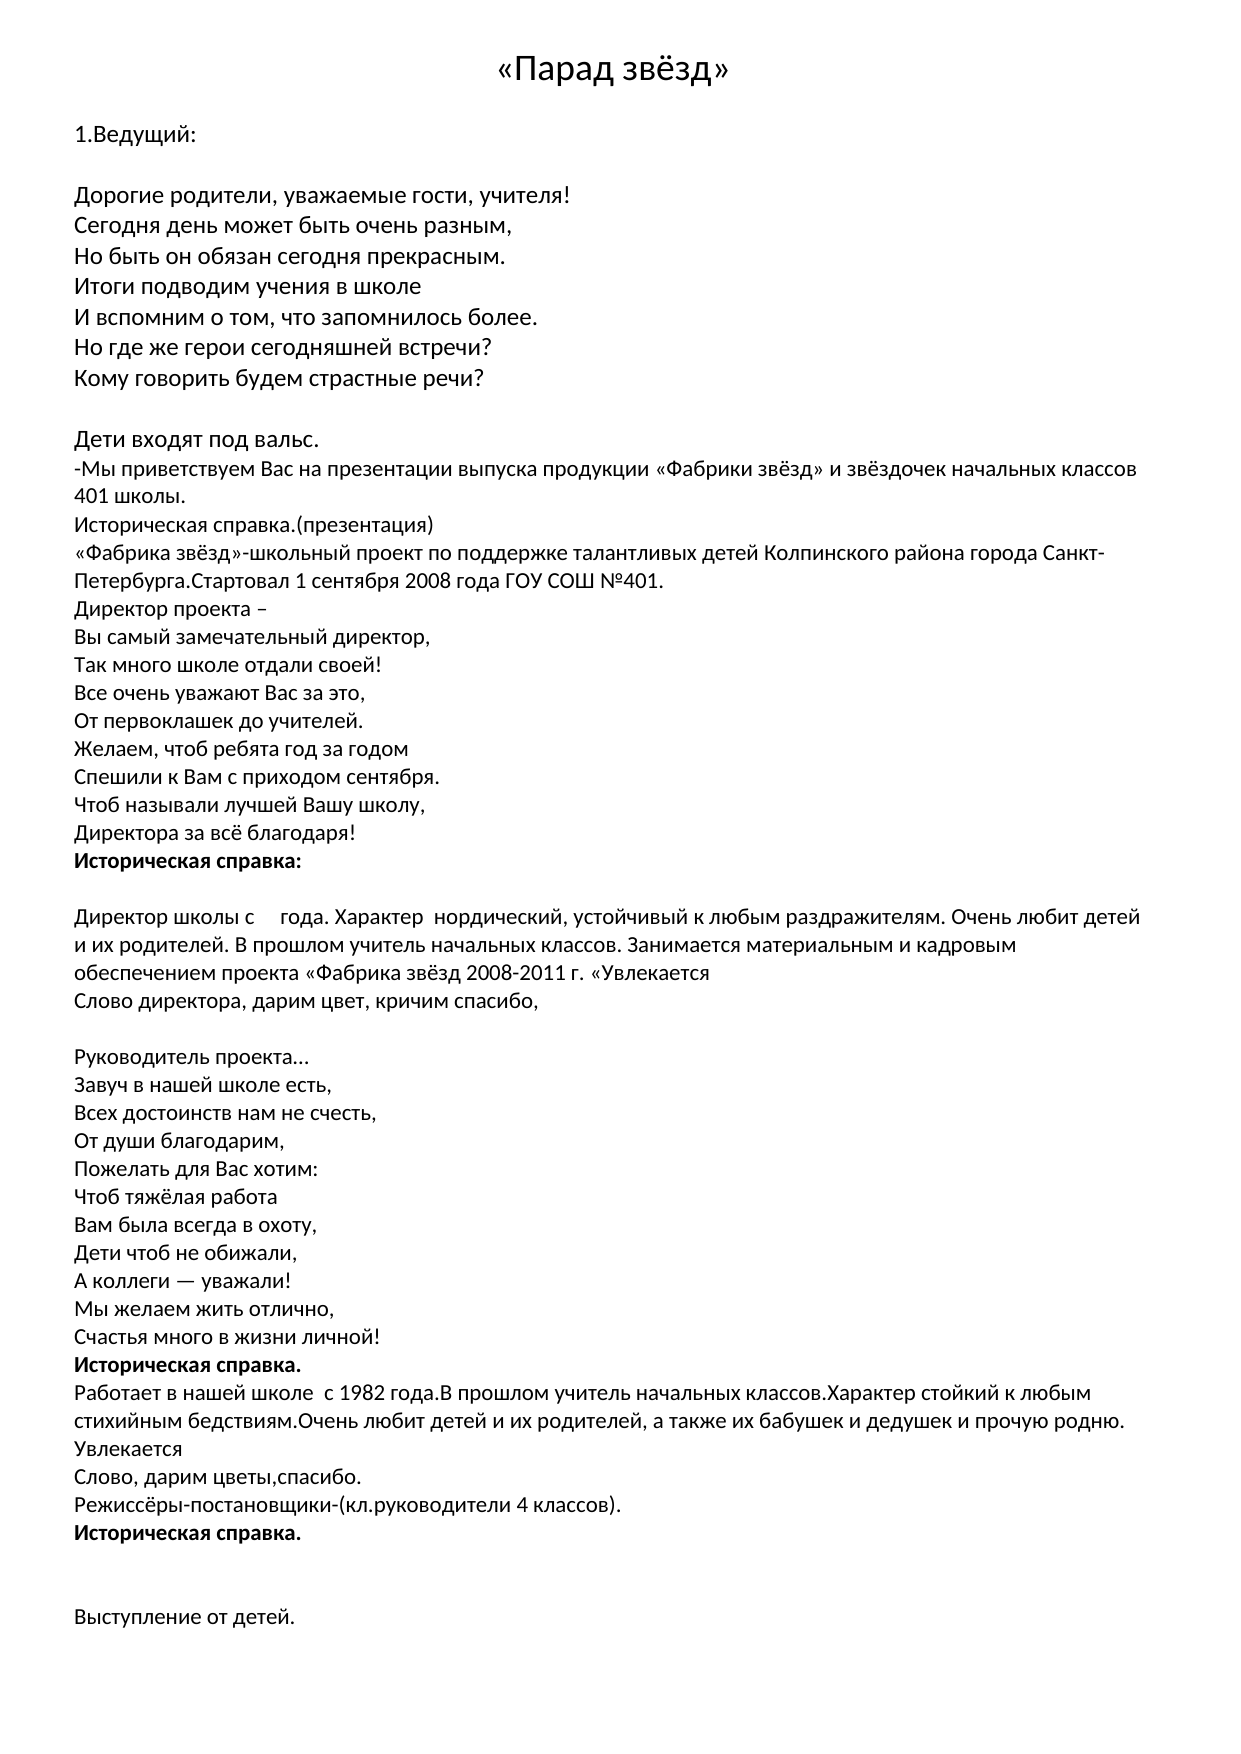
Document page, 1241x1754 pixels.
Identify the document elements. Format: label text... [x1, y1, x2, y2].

text Дети чтоб не обижали, [74, 1238, 1152, 1266]
text Слово, дарим цветы,спасибо. [74, 1462, 1152, 1490]
text Все очень уважают Вас за это, [74, 678, 1152, 706]
text Историческая справка.(презентация) [74, 510, 1152, 538]
text Дорогие родители, уважаемые гости, учителя! [74, 179, 1152, 209]
text Счастья много в жизни личной! [74, 1322, 1152, 1350]
text Мы желаем жить отлично, [74, 1294, 1152, 1322]
text И вспомним о том, что запомнилось более. [74, 301, 1152, 332]
text Директор школы с года. Характер нордический, устойчивый к любым раздражителям. Очень любит детей и их родителей. В прошлом учитель начальных классов. Занимается материальным и кадровым обеспечением проекта «Фабрика звёзд 2008-2011 г. «Увлекается [74, 902, 1152, 986]
text Всех достоинств нам не счесть, [74, 1098, 1152, 1126]
text Руководитель проекта… [74, 1042, 1152, 1070]
text 1.Ведущий: [74, 118, 1152, 148]
text Спешили к Вам с приходом сентября. [74, 762, 1152, 790]
text Завуч в нашей школе есть, [74, 1070, 1152, 1098]
text Историческая справка: [74, 846, 1152, 874]
text От первоклашек до учителей. [74, 706, 1152, 734]
text Итоги подводим учения в школе [74, 271, 1152, 301]
text Пожелать для Вас хотим: [74, 1154, 1152, 1182]
text Но где же герои сегодняшней встречи? [74, 332, 1152, 362]
text Увлекается [74, 1434, 1152, 1462]
text Историческая справка. [74, 1518, 1152, 1546]
text Чтоб тяжёлая работа [74, 1182, 1152, 1210]
text От души благодарим, [74, 1126, 1152, 1154]
text Сегодня день может быть очень разным, [74, 209, 1152, 240]
text «Фабрика звёзд»-школьный проект по поддержке талантливых детей Колпинского района города Санкт-Петербурга.Стартовал 1 сентября 2008 года ГОУ СОШ №401. [74, 538, 1152, 594]
text Вам была всегда в охоту, [74, 1210, 1152, 1238]
text Работает в нашей школе с 1982 года.В прошлом учитель начальных классов.Характер стойкий к любым стихийным бедствиям.Очень любит детей и их родителей, а также их бабушек и дедушек и прочую родню. [74, 1378, 1152, 1434]
text А коллеги — уважали! [74, 1266, 1152, 1294]
text Слово директора, дарим цвет, кричим спасибо, [74, 986, 1152, 1014]
text Режиссёры-постановщики-(кл.руководители 4 классов). [74, 1490, 1152, 1518]
text -Мы приветствуем Вас на презентации выпуска продукции «Фабрики звёзд» и звёздочек начальных классов 401 школы. [74, 454, 1152, 510]
text «Парад звёзд» [74, 44, 1152, 90]
text Желаем, чтоб ребята год за годом [74, 734, 1152, 762]
text Вы самый замечательный директор, [74, 622, 1152, 650]
text Чтоб называли лучшей Вашу школу, [74, 790, 1152, 818]
text Дети входят под вальс. [74, 423, 1152, 454]
text Выступление от детей. [74, 1602, 1152, 1631]
text Так много школе отдали своей! [74, 650, 1152, 678]
text Директора за всё благодаря! [74, 818, 1152, 846]
text Директор проекта – [74, 594, 1152, 622]
text Но быть он обязан сегодня прекрасным. [74, 240, 1152, 271]
text Кому говорить будем страстные речи? [74, 362, 1152, 393]
text Историческая справка. [74, 1350, 1152, 1378]
